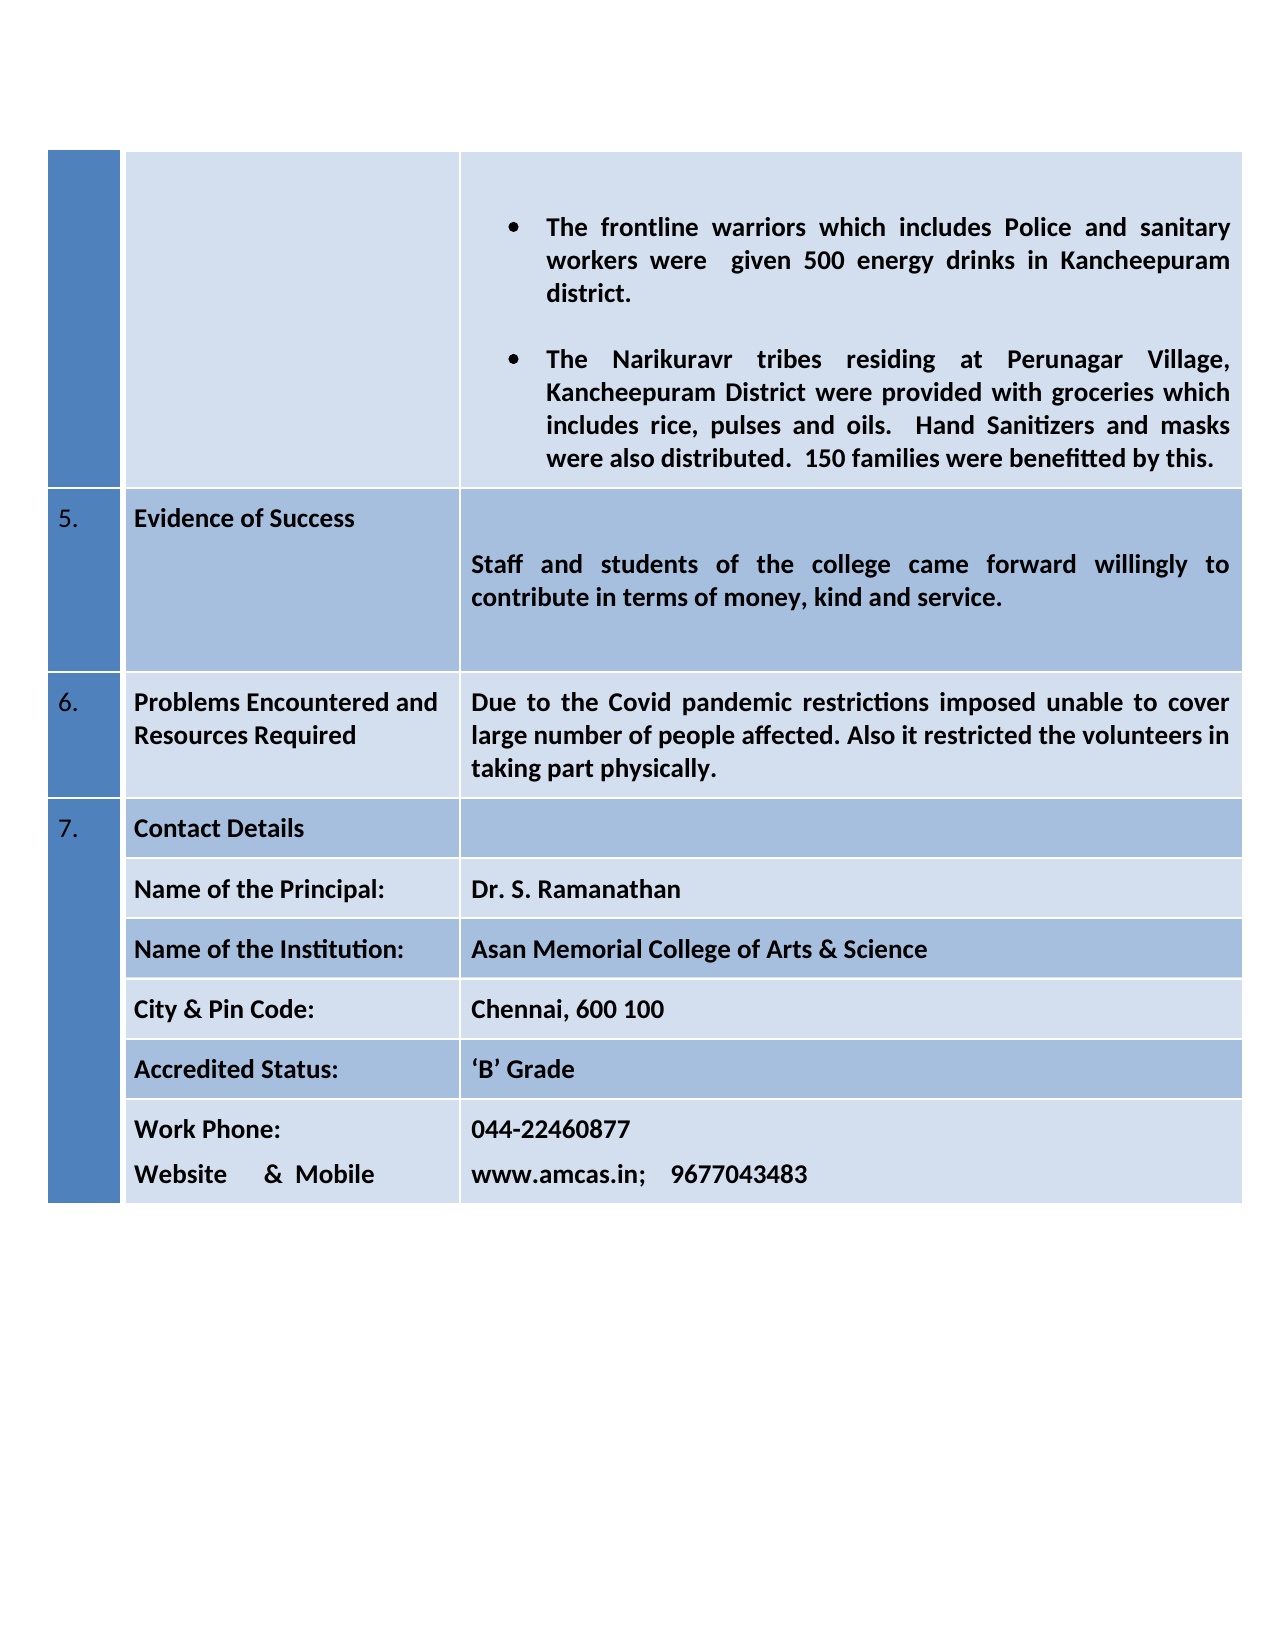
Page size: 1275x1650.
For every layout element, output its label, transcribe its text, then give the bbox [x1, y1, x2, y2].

table_cell Problems Encountered and Resources Required [126, 673, 459, 797]
table_cell 6. [48, 673, 120, 797]
table_cell ‘B’ Grade [461, 1040, 1242, 1098]
table_cell Staff and students of the college came forward willingly to contribute in terms of money, kind and service. [461, 489, 1242, 671]
table_cell 7. [48, 799, 120, 1203]
table_cell Due to the Covid pandemic restrictions imposed unable to cover large number of people affected. Also it restricted the volunteers in taking part physically. [461, 673, 1242, 797]
table_cell Name of the Institution: [126, 919, 459, 977]
table_cell Dr. S. Ramanathan [461, 859, 1242, 917]
table_cell Accredited Status: [126, 1040, 459, 1098]
table_cell 4 [48, 150, 120, 487]
table_cell 044-22460877 www.amcas.in; 9677043483 [461, 1100, 1242, 1203]
table_cell Evidence of Success [126, 489, 459, 671]
table_cell THE PRACTICE [126, 152, 459, 487]
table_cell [461, 152, 1242, 487]
table_cell 5. [48, 489, 120, 671]
table_cell Asan Memorial College of Arts & Science [461, 919, 1242, 977]
table_cell [461, 799, 1242, 857]
table_cell Name of the Principal: [126, 859, 459, 917]
table_cell Chennai, 600 100 [461, 980, 1242, 1037]
table_cell Work Phone: Website & Mobile [126, 1100, 459, 1203]
table_cell City & Pin Code: [126, 980, 459, 1037]
table_cell Contact Details [126, 799, 459, 857]
